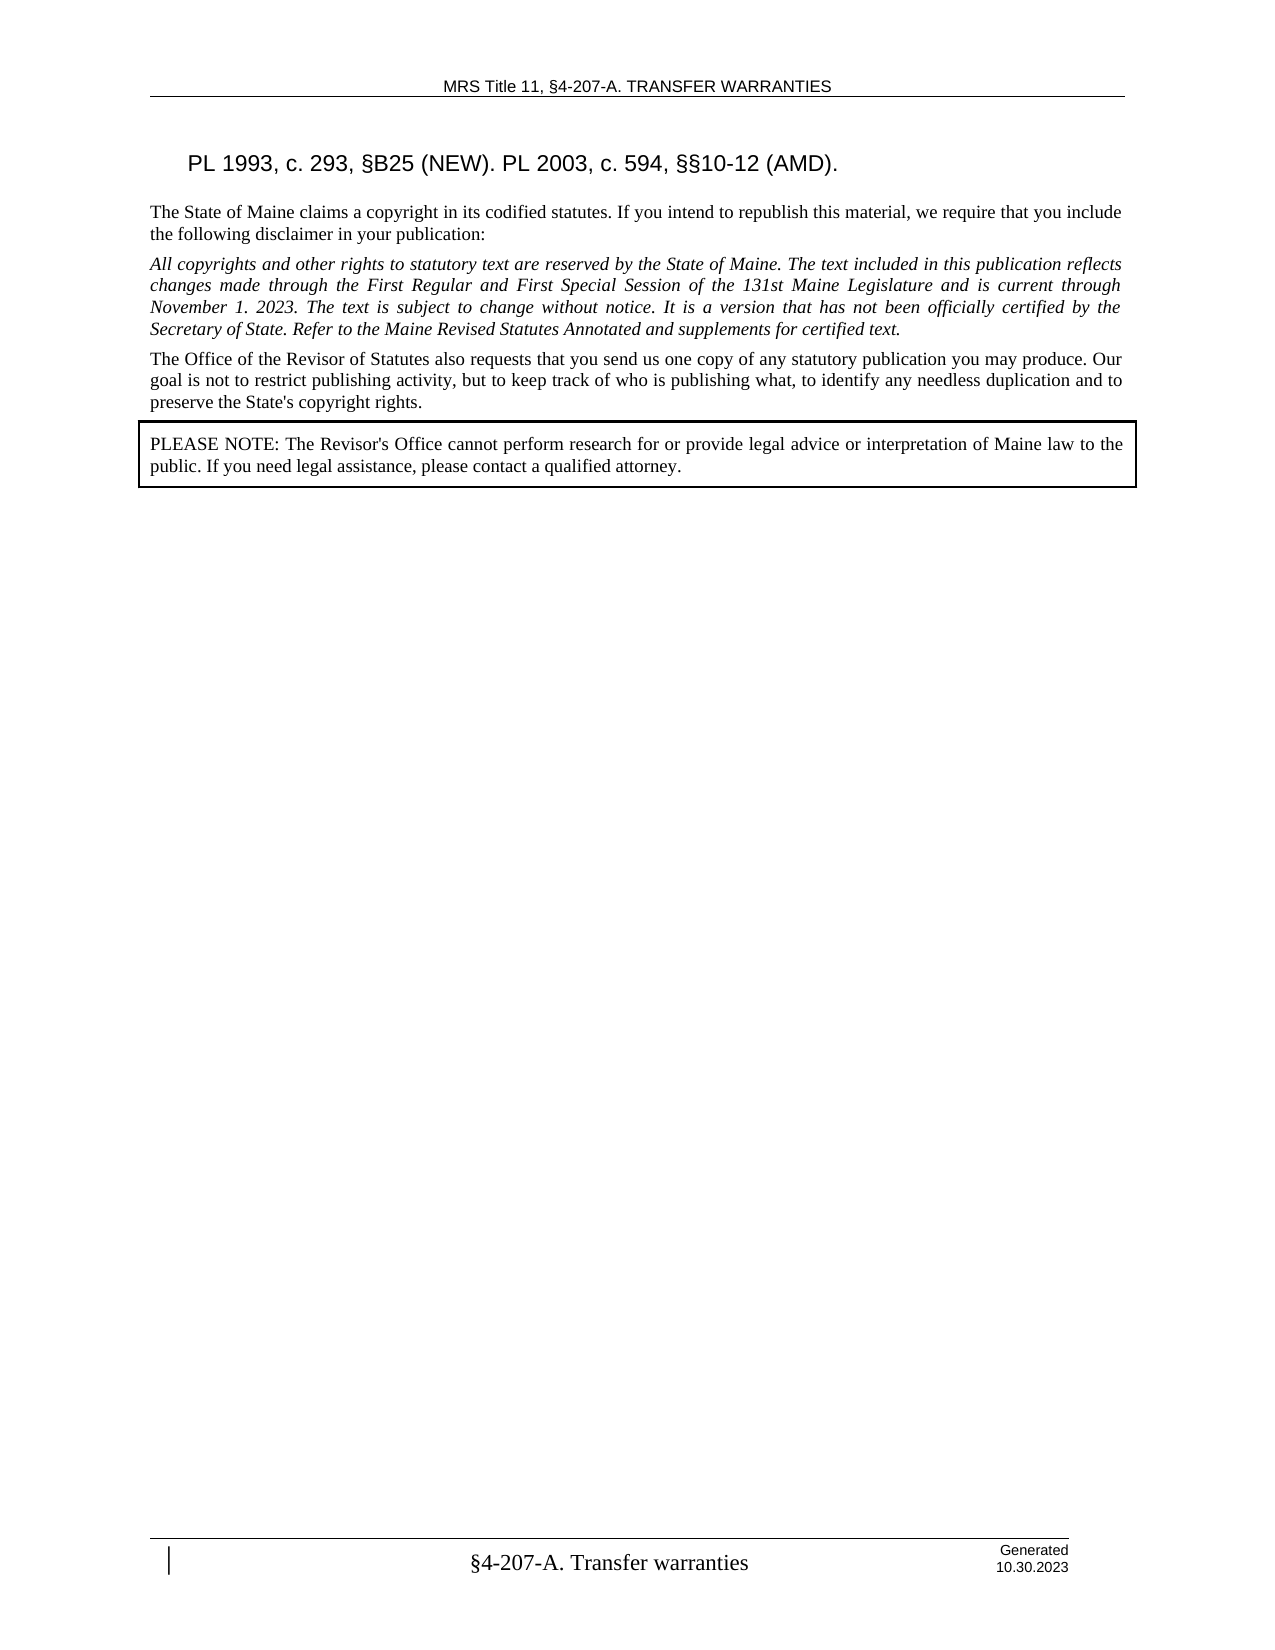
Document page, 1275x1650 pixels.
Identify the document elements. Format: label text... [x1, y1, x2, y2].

text PL 1993, c. 293, §B25 (NEW). PL 2003, c. 594, §§10-12 (AMD). [187, 150, 1125, 176]
text The State of Maine claims a copyright in its codified statutes. If you intend to republish this material, we require that you include the following disclaimer in your publication: [150, 201, 1125, 244]
text The Office of the Revisor of Statutes also requests that you send us one copy of any statutory publication you may produce. Our goal is not to restrict publishing activity, but to keep track of who is publishing what, to identify any needless duplication and to preserve the State's copyright rights. [150, 347, 1125, 412]
text PLEASE NOTE: The Revisor's Office cannot perform research for or provide legal advice or interpretation of Maine law to the public. If you need legal assistance, please contact a qualified attorney. [140, 423, 1135, 486]
text All copyrights and other rights to statutory text are reserved by the State of Maine. The text included in this publication reflects changes made through the First Regular and First Special Session of the 131st Maine Legislature and is current through November 1. 2023 . The text is subject to change without notice. It is a version that has not been officially certified by the Secretary of State. Refer to the Maine Revised Statutes Annotated and supplements for certified text. [150, 253, 1125, 339]
